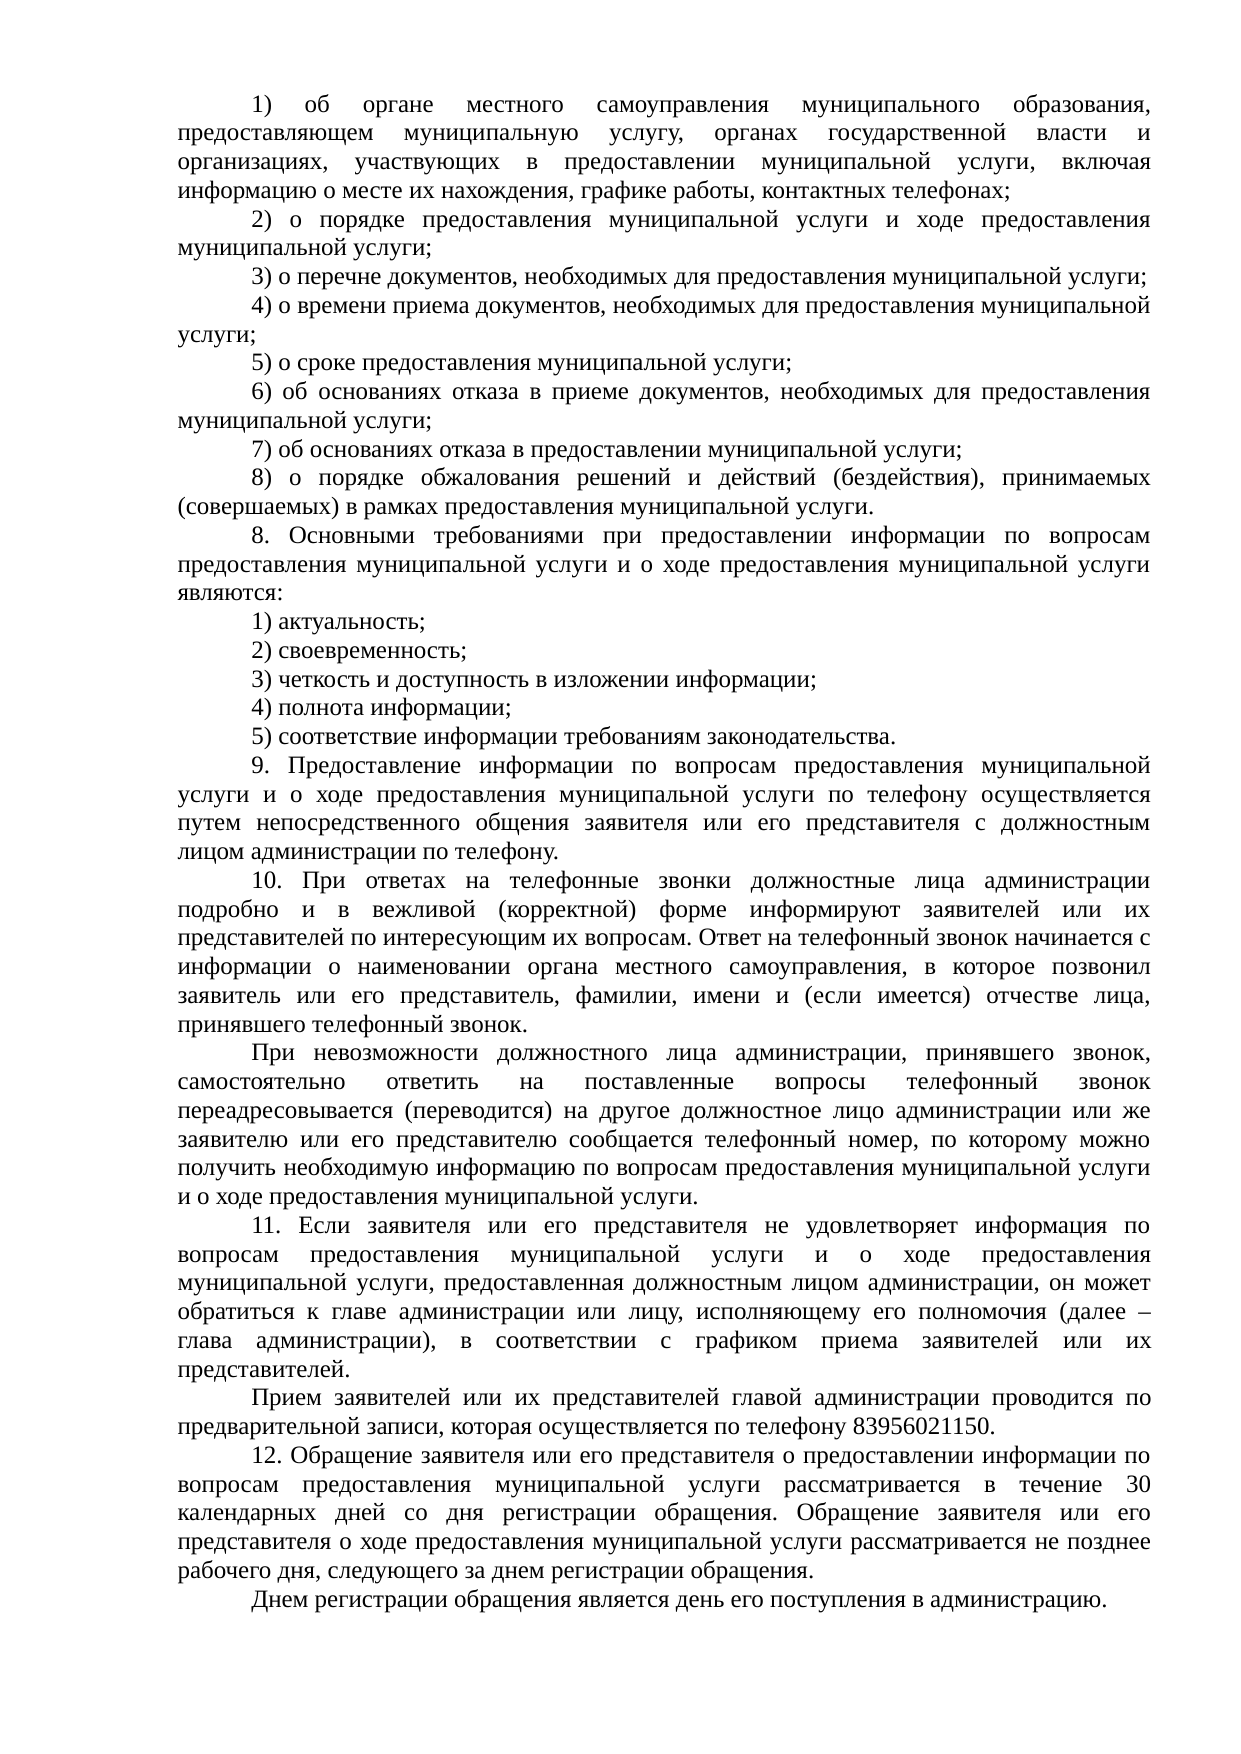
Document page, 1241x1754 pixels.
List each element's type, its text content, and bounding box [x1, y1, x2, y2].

text 1) об органе местного самоуправления муниципального образования, предоставляющем муниципальную услугу, органах государственной власти и организациях, участвующих в предоставлении муниципальной услуги, включая информацию о месте их нахождения, графике работы, контактных телефонах; [177, 89, 1152, 204]
text При невозможности должностного лица администрации, принявшего звонок, самостоятельно ответить на поставленные вопросы телефонный звонок переадресовывается (переводится) на другое должностное лицо администрации или же заявителю или его представителю сообщается телефонный номер, по которому можно получить необходимую информацию по вопросам предоставления муниципальной услуги и о ходе предоставления муниципальной услуги. [177, 1037, 1152, 1210]
text Прием заявителей или их представителей главой администрации проводится по предварительной записи, которая осуществляется по телефону 83956021150. [177, 1382, 1152, 1440]
text 1) актуальность; [177, 606, 1152, 635]
text 8. Основными требованиями при предоставлении информации по вопросам предоставления муниципальной услуги и о ходе предоставления муниципальной услуги являются: [177, 520, 1152, 606]
text 2) своевременность; [177, 635, 1152, 664]
text 9. Предоставление информации по вопросам предоставления муниципальной услуги и о ходе предоставления муниципальной услуги по телефону осуществляется путем непосредственного общения заявителя или его представителя с должностным лицом администрации по телефону. [177, 750, 1152, 865]
text 10. При ответах на телефонные звонки должностные лица администрации подробно и в вежливой (корректной) форме информируют заявителей или их представителей по интересующим их вопросам. Ответ на телефонный звонок начинается с информации о наименовании органа местного самоуправления, в которое позвонил заявитель или его представитель, фамилии, имени и (если имеется) отчестве лица, принявшего телефонный звонок. [177, 865, 1152, 1037]
text 4) о времени приема документов, необходимых для предоставления муниципальной услуги; [177, 290, 1152, 347]
text Днем регистрации обращения является день его поступления в администрацию. [177, 1584, 1152, 1612]
text 2) о порядке предоставления муниципальной услуги и ходе предоставления муниципальной услуги; [177, 204, 1152, 261]
text 6) об основаниях отказа в приеме документов, необходимых для предоставления муниципальной услуги; [177, 376, 1152, 434]
text 11. Если заявителя или его представителя не удовлетворяет информация по вопросам предоставления муниципальной услуги и о ходе предоставления муниципальной услуги, предоставленная должностным лицом администрации, он может обратиться к главе администрации или лицу, исполняющему его полномочия (далее – глава администрации), в соответствии с графиком приема заявителей или их представителей. [177, 1210, 1152, 1382]
text 5) о сроке предоставления муниципальной услуги; [177, 347, 1152, 376]
text 7) об основаниях отказа в предоставлении муниципальной услуги; [177, 434, 1152, 462]
text 3) четкость и доступность в изложении информации; [177, 664, 1152, 692]
text 5) соответствие информации требованиям законодательства. [177, 721, 1152, 750]
text 3) о перечне документов, необходимых для предоставления муниципальной услуги; [177, 261, 1152, 290]
text 8) о порядке обжалования решений и действий (бездействия), принимаемых (совершаемых) в рамках предоставления муниципальной услуги. [177, 462, 1152, 520]
text 4) полнота информации; [177, 692, 1152, 721]
text 12. Обращение заявителя или его представителя о предоставлении информации по вопросам предоставления муниципальной услуги рассматривается в течение 30 календарных дней со дня регистрации обращения. Обращение заявителя или его представителя о ходе предоставления муниципальной услуги рассматривается не позднее рабочего дня, следующего за днем регистрации обращения. [177, 1440, 1152, 1584]
